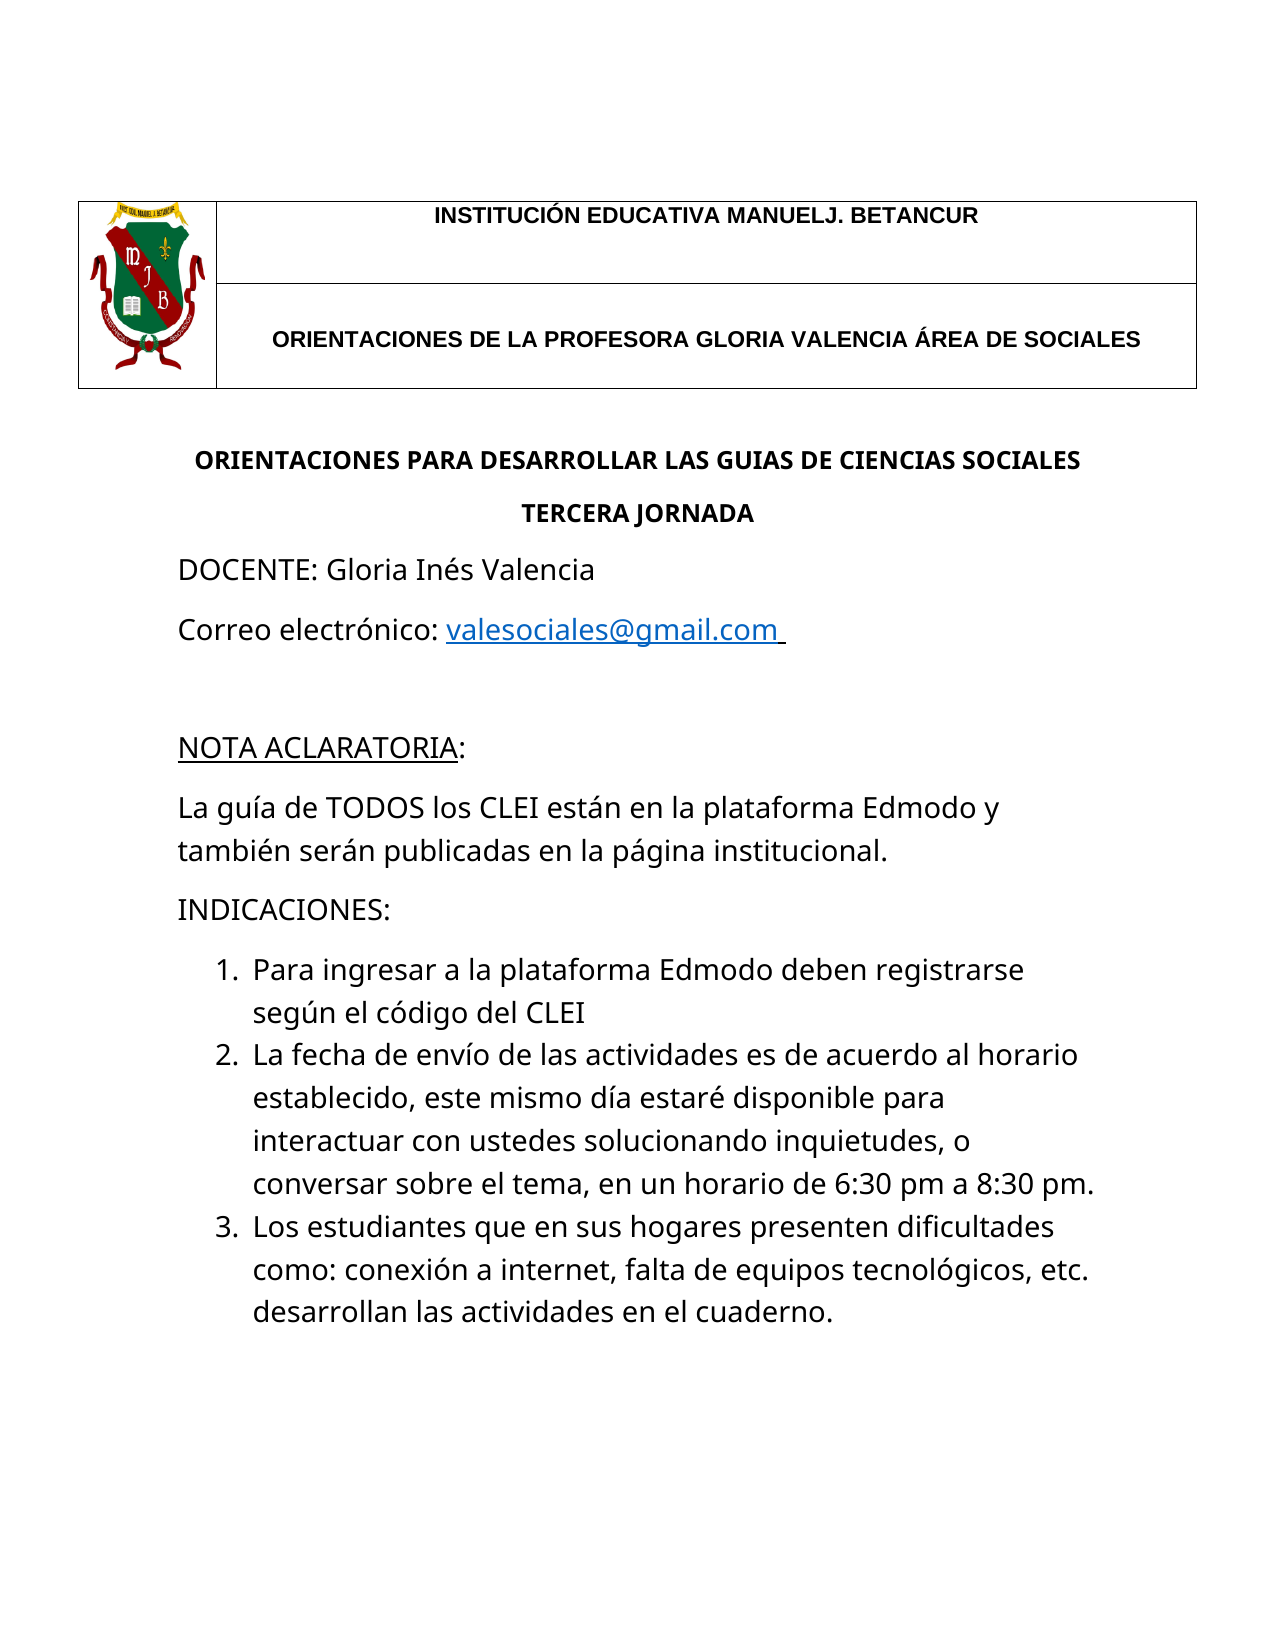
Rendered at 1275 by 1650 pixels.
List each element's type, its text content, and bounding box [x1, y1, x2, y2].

list La fecha de envío de las actividades es de acuerdo al horario establecido, este mismo día estaré disponible para interactuar con ustedes solucionando inquietudes, o conversar sobre el tema, en un horario de 6:30 pm a 8:30 pm. [215, 1035, 1098, 1203]
picture [89, 202, 205, 370]
list Los estudiantes que en sus hogares presenten dificultades como: conexión a internet, falta de equipos tecnológicos, etc. desarrollan las actividades en el cuaderno. [215, 1206, 1098, 1331]
text ORIENTACIONES PARA DESARROLLAR LAS GUIAS DE CIENCIAS SOCIALES [177, 442, 1098, 477]
text TERCERA JORNADA [177, 496, 1098, 530]
table_cell ORIENTACIONES DE LA PROFESORA GLORIA VALENCIA ÁREA DE SOCIALES [217, 284, 1196, 388]
text INDICACIONES: [177, 889, 1098, 929]
list Para ingresar a la plataforma Edmodo deben registrarse según el código del CLEI [215, 949, 1098, 1032]
text Correo electrónico: valesociales@gmail.com [177, 609, 1098, 648]
table_header INSTITUCIÓN EDUCATIVA MANUELJ. BETANCUR [217, 202, 1196, 282]
text NOTA ACLARATORIA: [177, 728, 1098, 767]
text DOCENTE: Gloria Inés Valencia [177, 549, 1098, 589]
table_header [79, 202, 216, 388]
text La guía de TODOS los CLEI están en la plataforma Edmodo y también serán publicadas en la página institucional. [177, 787, 1098, 870]
